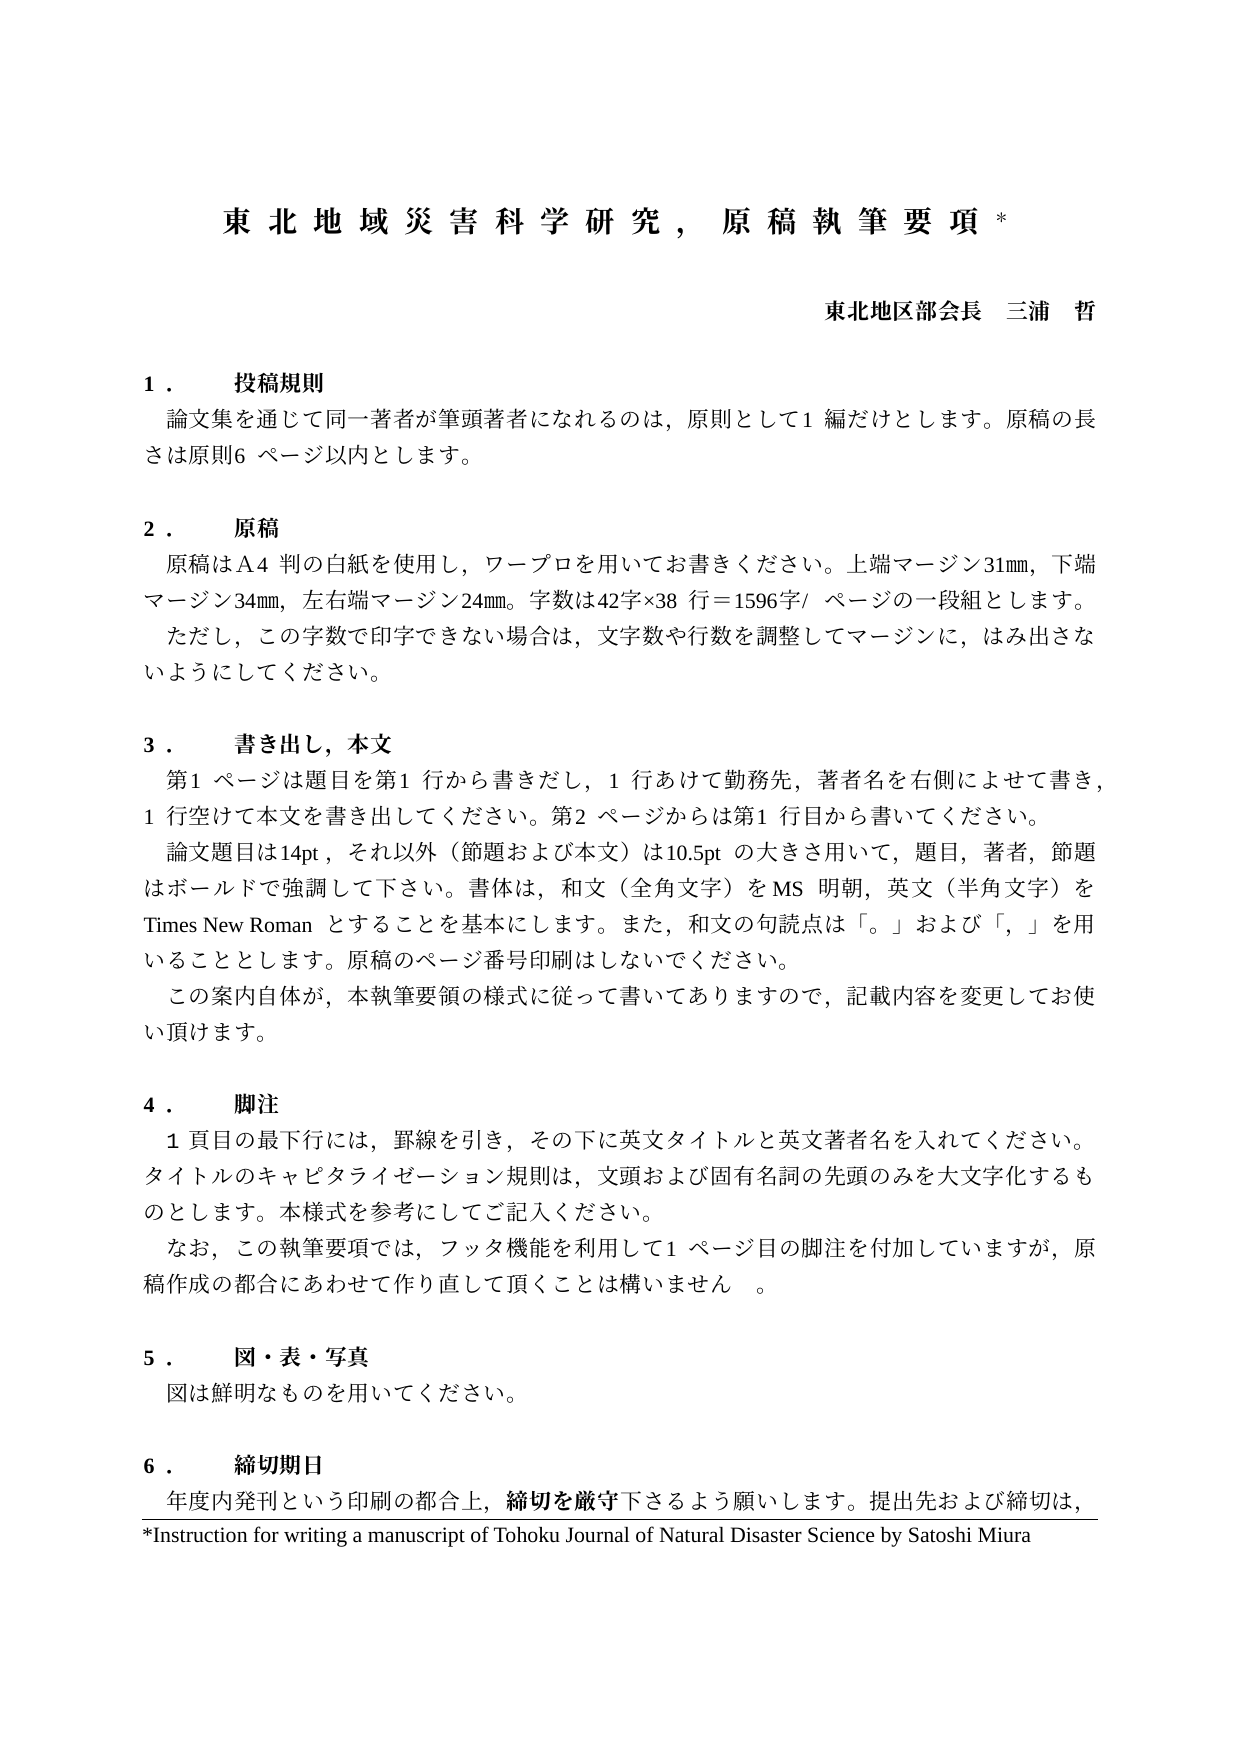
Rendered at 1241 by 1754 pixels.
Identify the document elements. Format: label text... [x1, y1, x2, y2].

text この案内自体が，本執筆要領の様式に従って書いてありますので，記載内容を変更してお使い頂けます。 [143, 977, 1097, 1049]
list 締切期日 [143, 1446, 1097, 1482]
list 図・表・写真 [143, 1337, 1097, 1373]
text 東北地域災害科学研究，原稿執筆要項＊ [143, 184, 1097, 256]
text 1頁目の最下行には，罫線を引き，その下に英文タイトルと英文著者名を入れてください。タイトルのキャピタライゼーション規則は，文頭および固有名詞の先頭のみを大文字化するものとします。本様式を参考にしてご記入ください。 [143, 1121, 1097, 1229]
text 第1ページは題目を第1行から書きだし，1行あけて勤務先，著者名を右側によせて書き，1行空けて本文を書き出してください。第2ページからは第1行目から書いてください。 [143, 761, 1097, 833]
list 原稿 [143, 508, 1097, 544]
text 論文題目は14pt，それ以外（節題および本文）は10.5ptの大きさ用いて，題目，著者，節題はボールドで強調して下さい。書体は，和文（全角文字）をMS明朝，英文（半角文字）をTimes New Romanとすることを基本にします。また，和文の句読点は「。」および「，」を用いることとします。原稿のページ番号印刷はしないでください。 [143, 833, 1097, 977]
text 原稿はＡ4判の白紙を使用し，ワープロを用いてお書きください。上端マージン31㎜，下端マージン34㎜，左右端マージン24㎜。字数は42字×38行＝1596字/ページの一段組とします。 [143, 544, 1097, 617]
list 投稿規則 [143, 364, 1097, 400]
list 脚注 [143, 1085, 1097, 1121]
text なお，この執筆要項では，フッタ機能を利用して1ページ目の脚注を付加していますが，原稿作成の都合にあわせて作り直して頂くことは構いません。 [143, 1229, 1097, 1301]
list 書き出し，本文 [143, 725, 1097, 761]
text 論文集を通じて同一著者が筆頭著者になれるのは，原則として1編だけとします。原稿の長さは原則6ページ以内とします。 [143, 400, 1097, 472]
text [143, 1482, 1097, 1518]
text ただし，この字数で印字できない場合は，文字数や行数を調整してマージンに，はみ出さないようにしてください。 [143, 617, 1097, 689]
text 図は鮮明なものを用いてください。 [143, 1373, 1097, 1409]
text 東北地区部会長 三浦 哲 [143, 292, 1097, 328]
